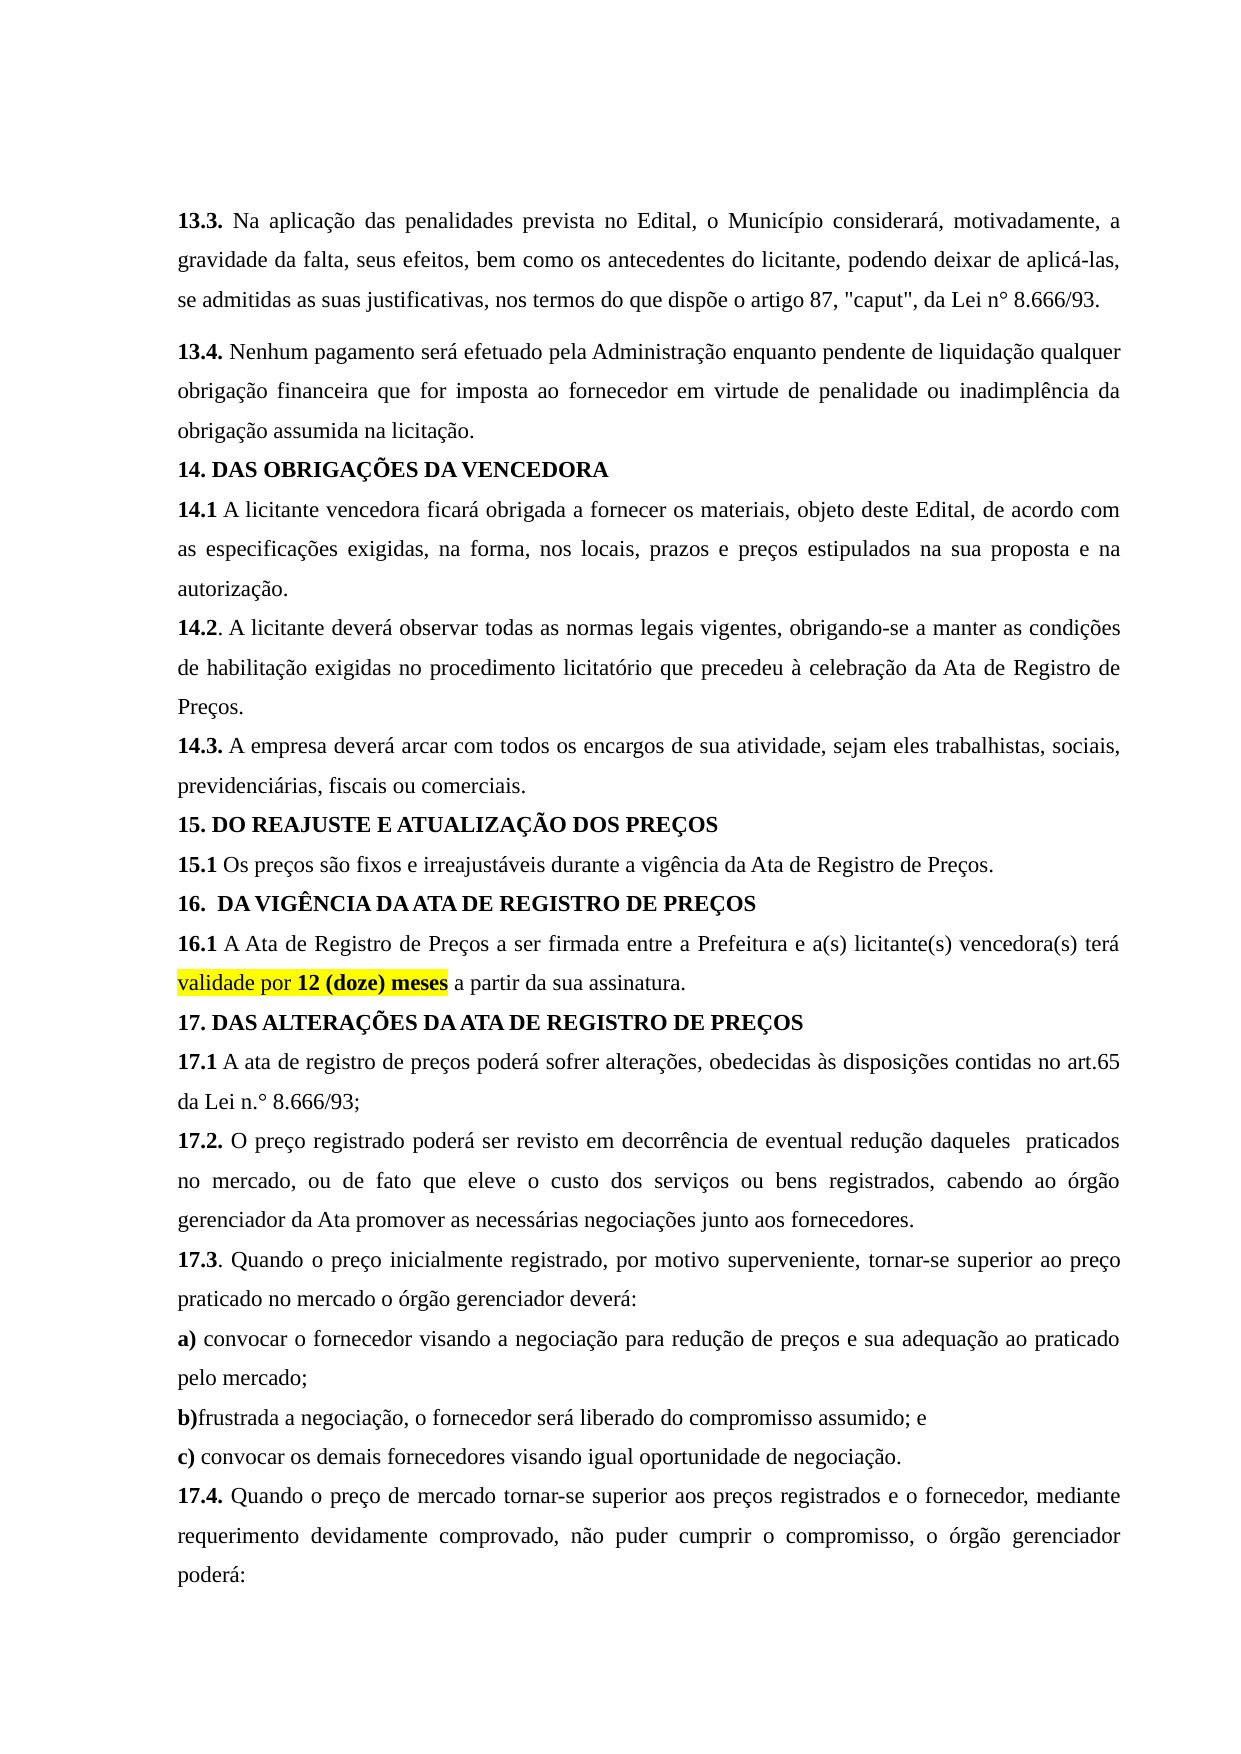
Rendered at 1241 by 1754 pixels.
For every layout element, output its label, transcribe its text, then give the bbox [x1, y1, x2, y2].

text a) convocar o fornecedor visando a negociação para redução de preços e sua adequação ao praticado pelo mercado; [177, 1325, 1122, 1391]
text 14.3. A empresa deverá arcar com todos os encargos de sua atividade, sejam eles trabalhistas, sociais, previdenciárias, fiscais ou comerciais. [177, 732, 1122, 798]
text 13.3. Na aplicação das penalidades prevista no Edital, o Município considerará, motivadamente, a gravidade da falta, seus efeitos, bem como os antecedentes do licitante, podendo deixar de aplicá-las, se admitidas as suas justificativas, nos termos do que dispõe o artigo 87, "caput", da Lei n° 8.666/93. [177, 207, 1122, 312]
text 14. DAS OBRIGAÇÕES DA VENCEDORA [177, 456, 1122, 482]
text 15.1 Os preços são fixos e irreajustáveis durante a vigência da Ata de Registro de Preços. [177, 851, 1122, 877]
text 14.1 A licitante vencedora ficará obrigada a fornecer os materiais, objeto deste Edital, de acordo com as especificações exigidas, na forma, nos locais, prazos e preços estipulados na sua proposta e na autorização. [177, 496, 1122, 601]
text 17.1 A ata de registro de preços poderá sofrer alterações, obedecidas às disposições contidas no art.65 da Lei n.° 8.666/93; [177, 1048, 1122, 1114]
text 17.4. Quando o preço de mercado tornar-se superior aos preços registrados e o fornecedor, mediante requerimento devidamente comprovado, não puder cumprir o compromisso, o órgão gerenciador poderá: [177, 1483, 1122, 1588]
text b)frustrada a negociação, o fornecedor será liberado do compromisso assumido; e [177, 1404, 1122, 1430]
text 16.1 A Ata de Registro de Preços a ser firmada entre a Prefeitura e a(s) licitante(s) vencedora(s) terá validade por 12 (doze) meses a partir da sua assinatura. [177, 930, 1122, 996]
text 13.4. Nenhum pagamento será efetuado pela Administração enquanto pendente de liquidação qualquer obrigação financeira que for imposta ao fornecedor em virtude de penalidade ou inadimplência da obrigação assumida na licitação. [177, 338, 1122, 443]
text 14.2. A licitante deverá observar todas as normas legais vigentes, obrigando-se a manter as condições de habilitação exigidas no procedimento licitatório que precedeu à celebração da Ata de Registro de Preços. [177, 614, 1122, 719]
text c) convocar os demais fornecedores visando igual oportunidade de negociação. [177, 1443, 1122, 1469]
text 17. DAS ALTERAÇÕES DA ATA DE REGISTRO DE PREÇOS [177, 1009, 1122, 1035]
text 16. DA VIGÊNCIA DA ATA DE REGISTRO DE PREÇOS [177, 890, 1122, 917]
text 17.3. Quando o preço inicialmente registrado, por motivo superveniente, tornar-se superior ao preço praticado no mercado o órgão gerenciador deverá: [177, 1246, 1122, 1312]
text 17.2. O preço registrado poderá ser revisto em decorrência de eventual redução daqueles praticados no mercado, ou de fato que eleve o custo dos serviços ou bens registrados, cabendo ao órgão gerenciador da Ata promover as necessárias negociações junto aos fornecedores. [177, 1127, 1122, 1233]
text 15. DO REAJUSTE E ATUALIZAÇÃO DOS PREÇOS [177, 811, 1122, 838]
